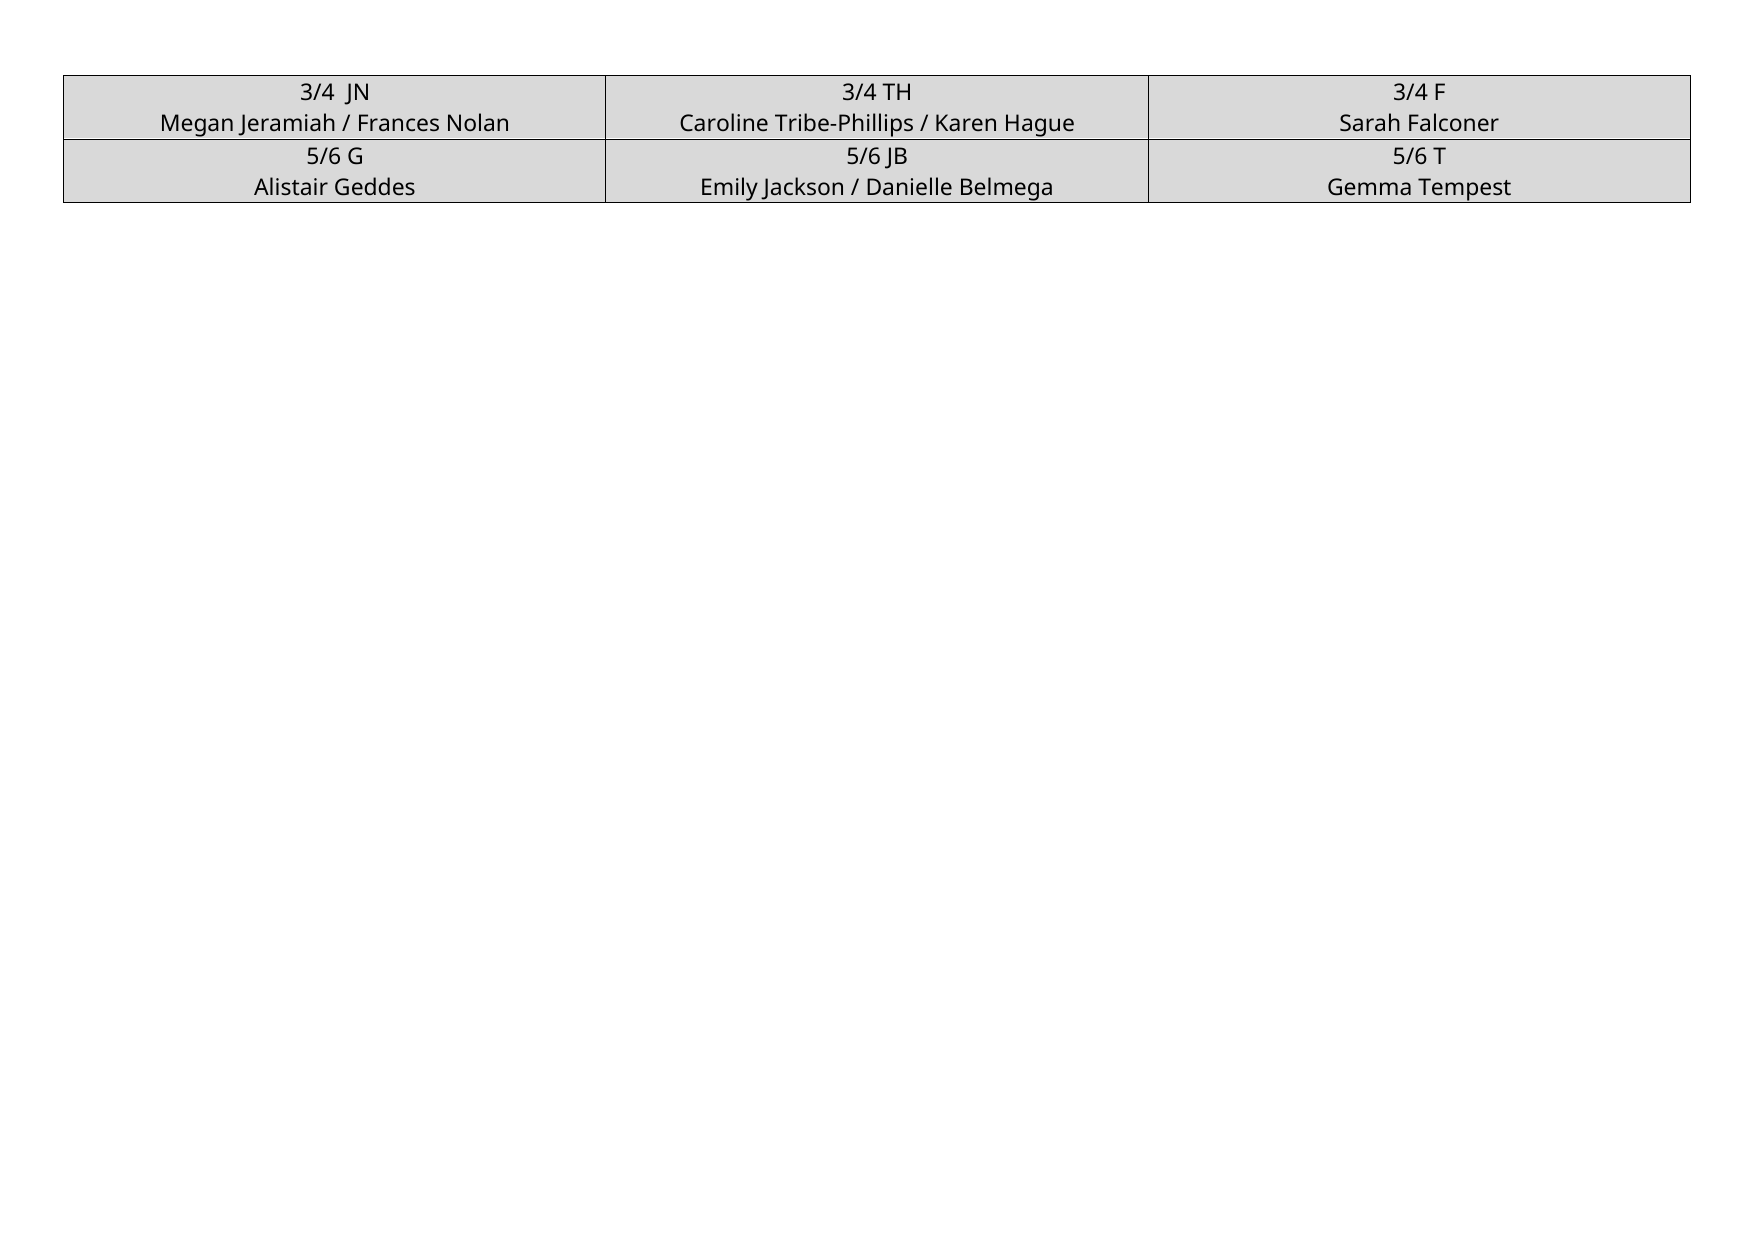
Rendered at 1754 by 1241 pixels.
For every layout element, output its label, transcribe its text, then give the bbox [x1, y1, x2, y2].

table_cell 5/6 JB Emily Jackson / Danielle Belmega [606, 140, 1148, 202]
table_cell 3/4 JN Megan Jeramiah / Frances Nolan [64, 76, 605, 138]
table_cell 3/4 TH Caroline Tribe-Phillips / Karen Hague [606, 76, 1148, 138]
table_cell 5/6 G Alistair Geddes [64, 140, 605, 202]
table_cell 3/4 F Sarah Falconer [1149, 76, 1690, 138]
table_cell 5/6 T Gemma Tempest [1149, 140, 1690, 202]
